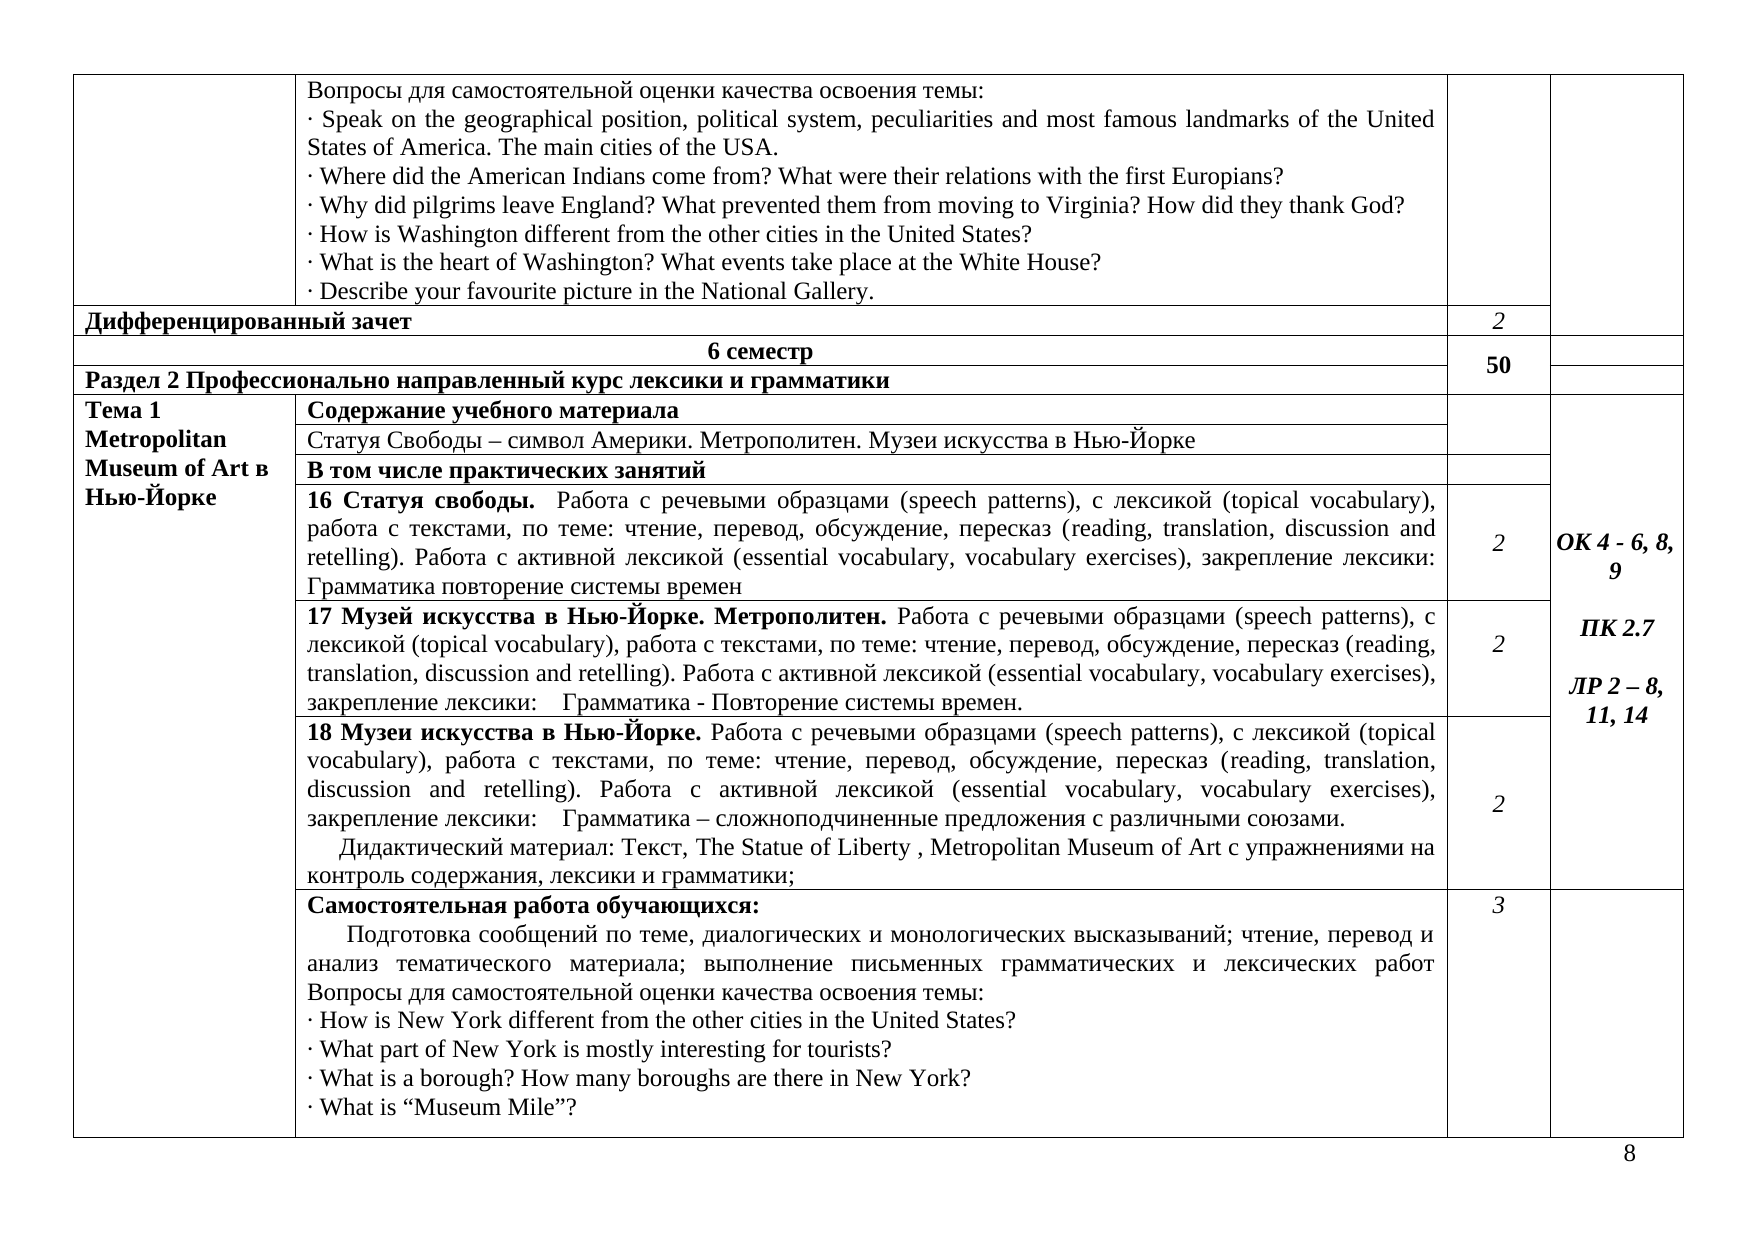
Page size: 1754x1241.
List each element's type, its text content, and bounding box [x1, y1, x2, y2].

table_cell 2 [1448, 306, 1550, 335]
table_cell 18 Музеи искусства в Нью-Йорке. Работа с речевыми образцами (speech patterns), с лексикой (topical vocabulary), работа с текстами, по теме: чтение, перевод, обсуждение, пересказ (reading, translation, discussion and retelling). Работа с активной лексикой (essential vocabulary, vocabulary exercises), закрепление лексики: Грамматика – сложноподчиненные предложения с различными союзами. Дидактический материал: Текст, The Statue of Liberty , Metropolitan Museum of Art с упражнениями на контроль содержания, лексики и грамматики; [296, 717, 1447, 889]
table_cell 2 [1448, 485, 1550, 600]
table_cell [296, 75, 1447, 305]
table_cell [296, 890, 1447, 1137]
table_cell [1448, 395, 1550, 454]
table_cell 2 [1448, 717, 1550, 889]
table_cell 6 семестр [74, 336, 1447, 364]
table_cell Дифференцированный зачет [74, 306, 1447, 335]
table_cell Содержание учебного материала [296, 395, 1447, 424]
table_cell [1551, 366, 1683, 394]
table_cell Статуя Свободы – символ Америки. Метрополитен. Музеи искусства в Нью-Йорке [296, 425, 1447, 454]
table_cell 17 Музей искусства в Нью-Йорке. Метрополитен. Работа с речевыми образцами (speech patterns), с лексикой (topical vocabulary), работа с текстами, по теме: чтение, перевод, обсуждение, пересказ (reading, translation, discussion and retelling). Работа с активной лексикой (essential vocabulary, vocabulary exercises), закрепление лексики: Грамматика - Повторение системы времен. [296, 601, 1447, 716]
table_cell 3 [1448, 890, 1550, 1137]
table_cell [1551, 890, 1683, 1137]
table_cell [1551, 336, 1683, 364]
table_cell ОК 4 - 6, 8, 9 ПК 2.7 ЛР 2 – 8, 11, 14 [1551, 395, 1683, 889]
table_cell Тема 1 Metropolitan Museum of Art в Нью-Йорке [74, 395, 295, 1137]
table_cell В том числе практических занятий [296, 455, 1447, 484]
table_cell Раздел 2 Профессионально направленный курс лексики и грамматики [74, 366, 1447, 394]
table_cell 2 [1448, 601, 1550, 716]
table_cell 16 Статуя свободы. Работа с речевыми образцами (speech patterns), с лексикой (topical vocabulary), работа с текстами, по теме: чтение, перевод, обсуждение, пересказ (reading, translation, discussion and retelling). Работа с активной лексикой (essential vocabulary, vocabulary exercises), закрепление лексики: Грамматика повторение системы времен [296, 485, 1447, 600]
table_cell 50 [1448, 336, 1550, 394]
table_cell 4 [1448, 75, 1550, 305]
table_cell [1448, 455, 1550, 484]
